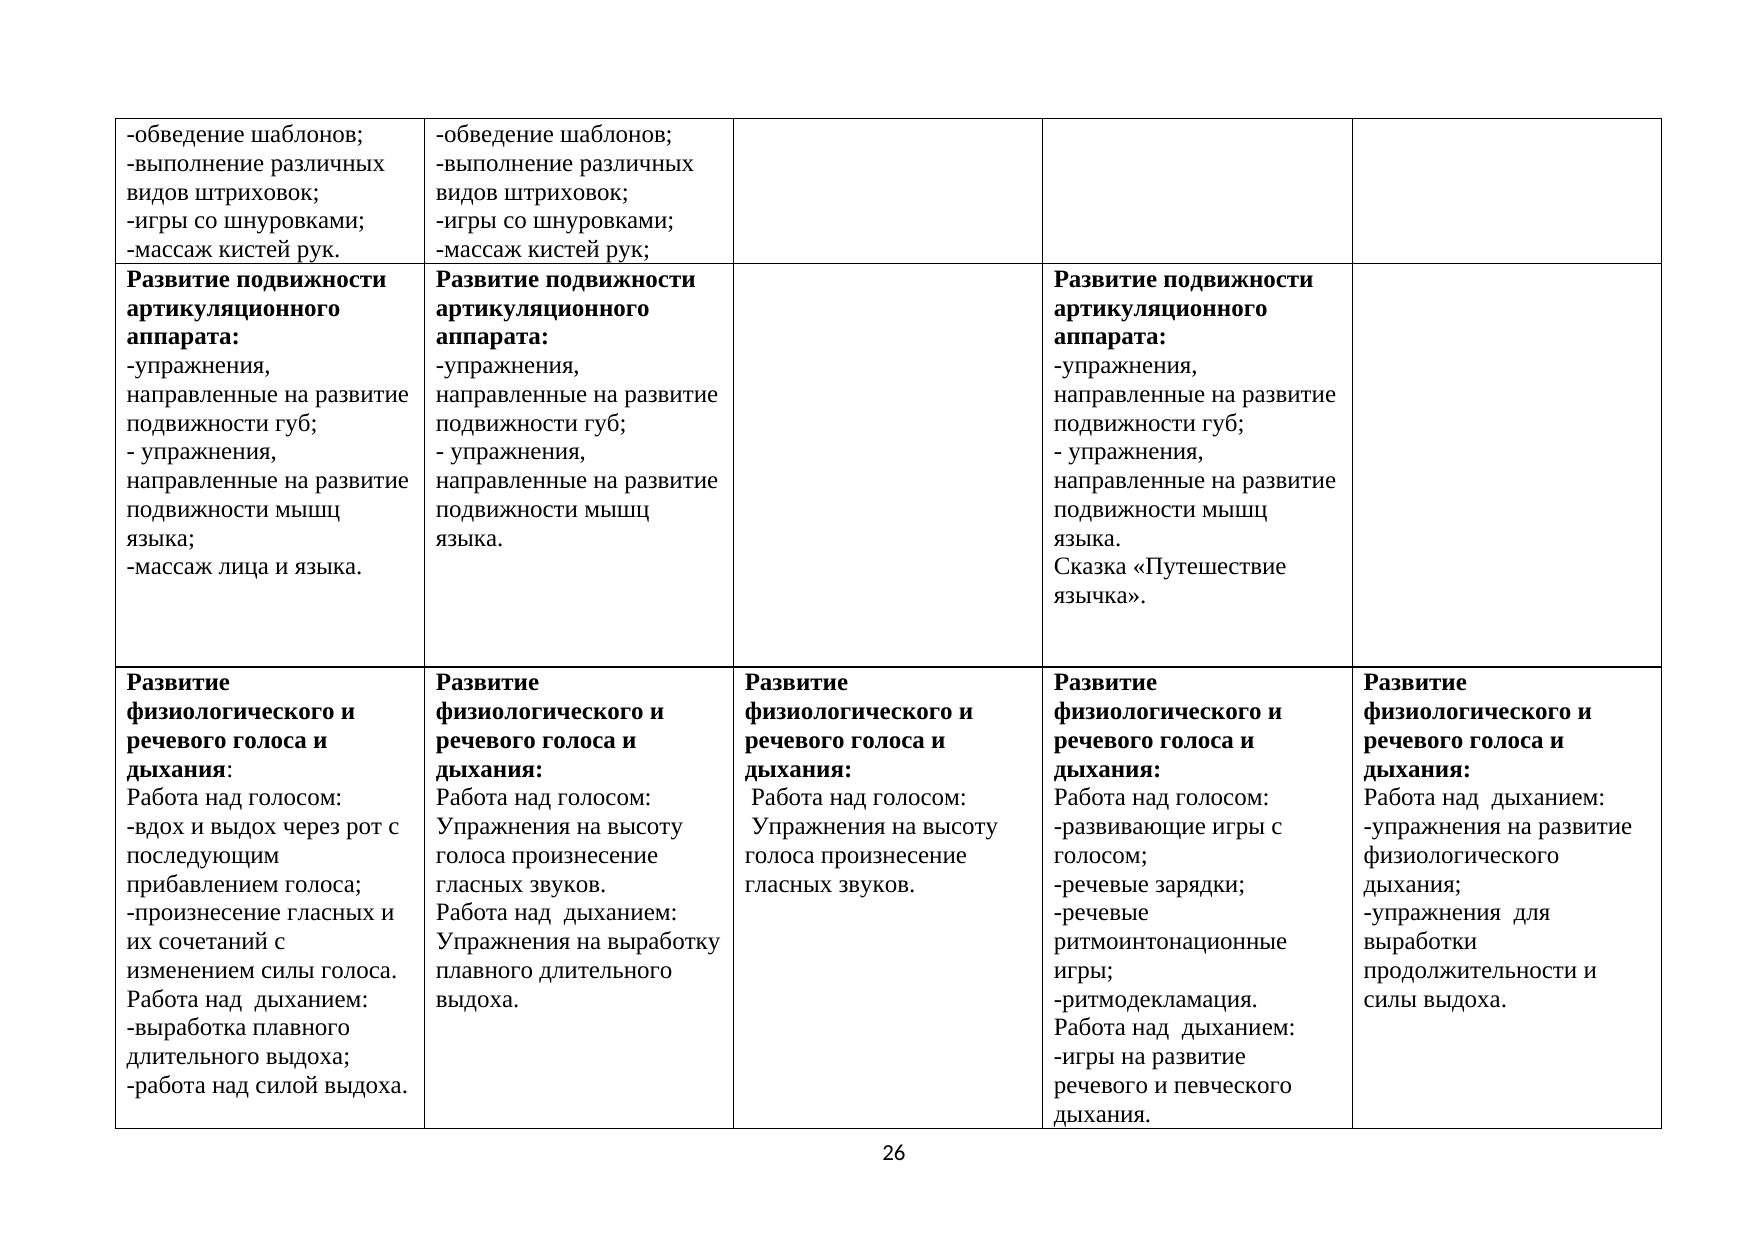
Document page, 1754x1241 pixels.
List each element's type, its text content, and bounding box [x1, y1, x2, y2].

table_cell Развитие подвижности артикуляционного аппарата: -упражнения, направленные на развитие подвижности губ; - упражнения, направленные на развитие подвижности мышц языка. [425, 264, 733, 666]
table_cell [425, 119, 733, 263]
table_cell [734, 668, 1042, 1127]
table_cell Развитие подвижности артикуляционного аппарата: -упражнения, направленные на развитие подвижности губ; - упражнения, направленные на развитие подвижности мышц языка; -массаж лица и языка. [116, 264, 424, 666]
table_cell [734, 264, 1042, 666]
table_cell Развитие подвижности артикуляционного аппарата: -упражнения, направленные на развитие подвижности губ; - упражнения, направленные на развитие подвижности мышц языка. Сказка «Путешествие язычка». [1043, 264, 1352, 666]
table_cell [1043, 119, 1352, 263]
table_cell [116, 668, 424, 1127]
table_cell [116, 119, 424, 263]
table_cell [1353, 668, 1661, 1127]
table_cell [425, 668, 733, 1127]
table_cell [734, 119, 1042, 263]
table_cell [1353, 119, 1661, 263]
table_cell [1353, 264, 1661, 666]
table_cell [1043, 668, 1352, 1127]
